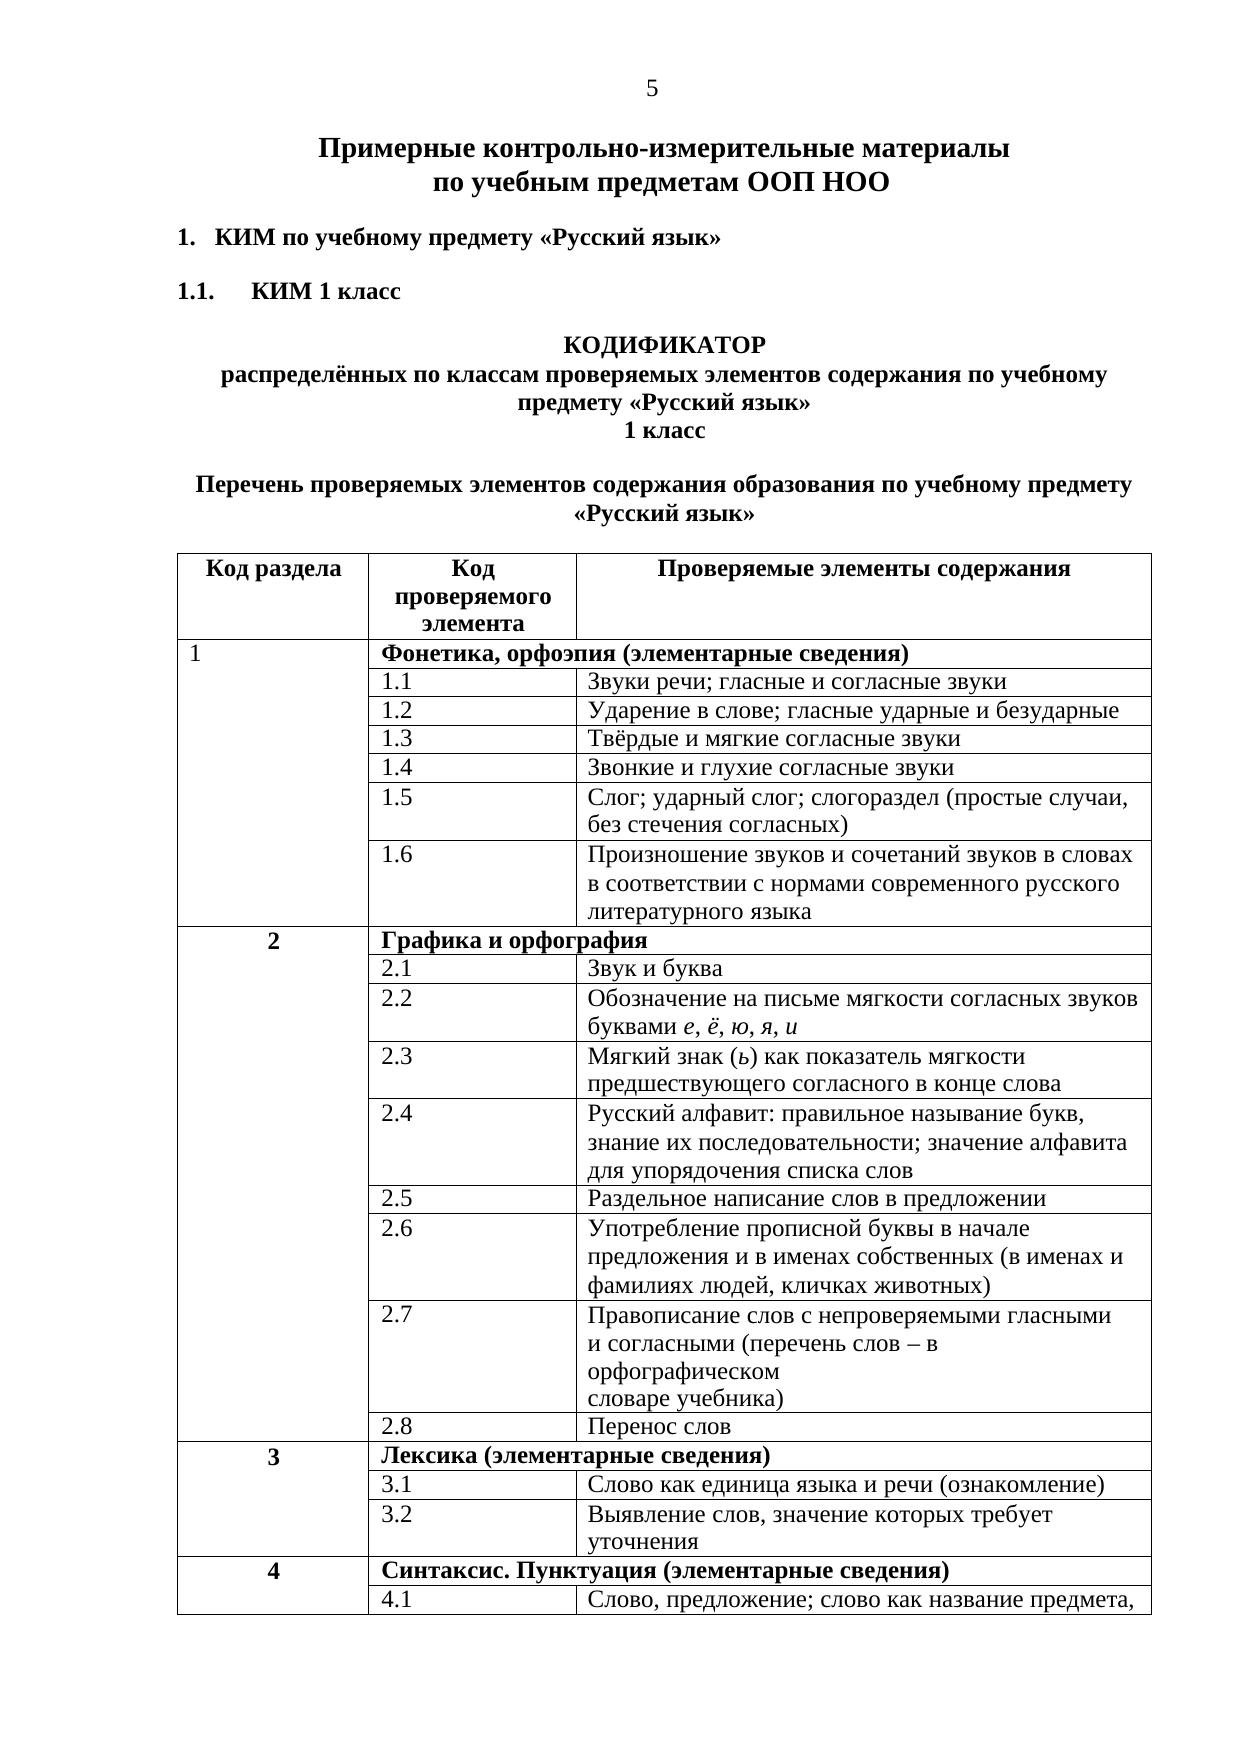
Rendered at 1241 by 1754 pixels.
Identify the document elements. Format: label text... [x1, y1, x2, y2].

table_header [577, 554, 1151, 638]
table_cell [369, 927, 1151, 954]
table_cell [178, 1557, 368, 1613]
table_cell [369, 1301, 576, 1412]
subtitle 1 класс [175, 416, 1153, 444]
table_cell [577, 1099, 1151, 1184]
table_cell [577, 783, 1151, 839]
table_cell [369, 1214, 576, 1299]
text распределённых по классам проверяемых элементов содержания по учебному предмету «Русский язык» [175, 359, 1153, 416]
subtitle КИМ 1 класс [177, 276, 1194, 305]
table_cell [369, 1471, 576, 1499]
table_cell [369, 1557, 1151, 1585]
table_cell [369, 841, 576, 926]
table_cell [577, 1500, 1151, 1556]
text Перечень проверяемых элементов содержания образования по учебному предмету [175, 470, 1152, 498]
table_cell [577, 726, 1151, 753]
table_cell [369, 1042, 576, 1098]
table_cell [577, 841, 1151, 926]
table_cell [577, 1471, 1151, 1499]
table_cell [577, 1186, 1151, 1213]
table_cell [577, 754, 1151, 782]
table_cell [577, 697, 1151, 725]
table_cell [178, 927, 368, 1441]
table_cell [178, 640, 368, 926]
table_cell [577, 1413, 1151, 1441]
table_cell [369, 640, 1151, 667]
subtitle КИМ по учебному предмету «Русский язык» [177, 222, 1194, 251]
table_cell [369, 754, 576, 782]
subtitle КОДИФИКАТОР [175, 330, 1154, 359]
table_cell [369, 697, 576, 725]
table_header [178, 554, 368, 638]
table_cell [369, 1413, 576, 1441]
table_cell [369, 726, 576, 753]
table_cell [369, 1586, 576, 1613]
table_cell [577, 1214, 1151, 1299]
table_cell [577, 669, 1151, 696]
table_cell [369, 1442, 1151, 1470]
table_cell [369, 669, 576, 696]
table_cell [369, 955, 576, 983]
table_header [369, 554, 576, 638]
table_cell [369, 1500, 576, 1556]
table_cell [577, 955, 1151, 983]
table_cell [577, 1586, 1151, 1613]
text Примерные контрольно-измерительные материалы по учебным предметам ООП НОО [318, 131, 1012, 198]
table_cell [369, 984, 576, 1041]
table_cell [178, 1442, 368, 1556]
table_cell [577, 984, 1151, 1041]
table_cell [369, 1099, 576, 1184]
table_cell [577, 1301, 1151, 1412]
subtitle «Русский язык» [175, 498, 1153, 527]
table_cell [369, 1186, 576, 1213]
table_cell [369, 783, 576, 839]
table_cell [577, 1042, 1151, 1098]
